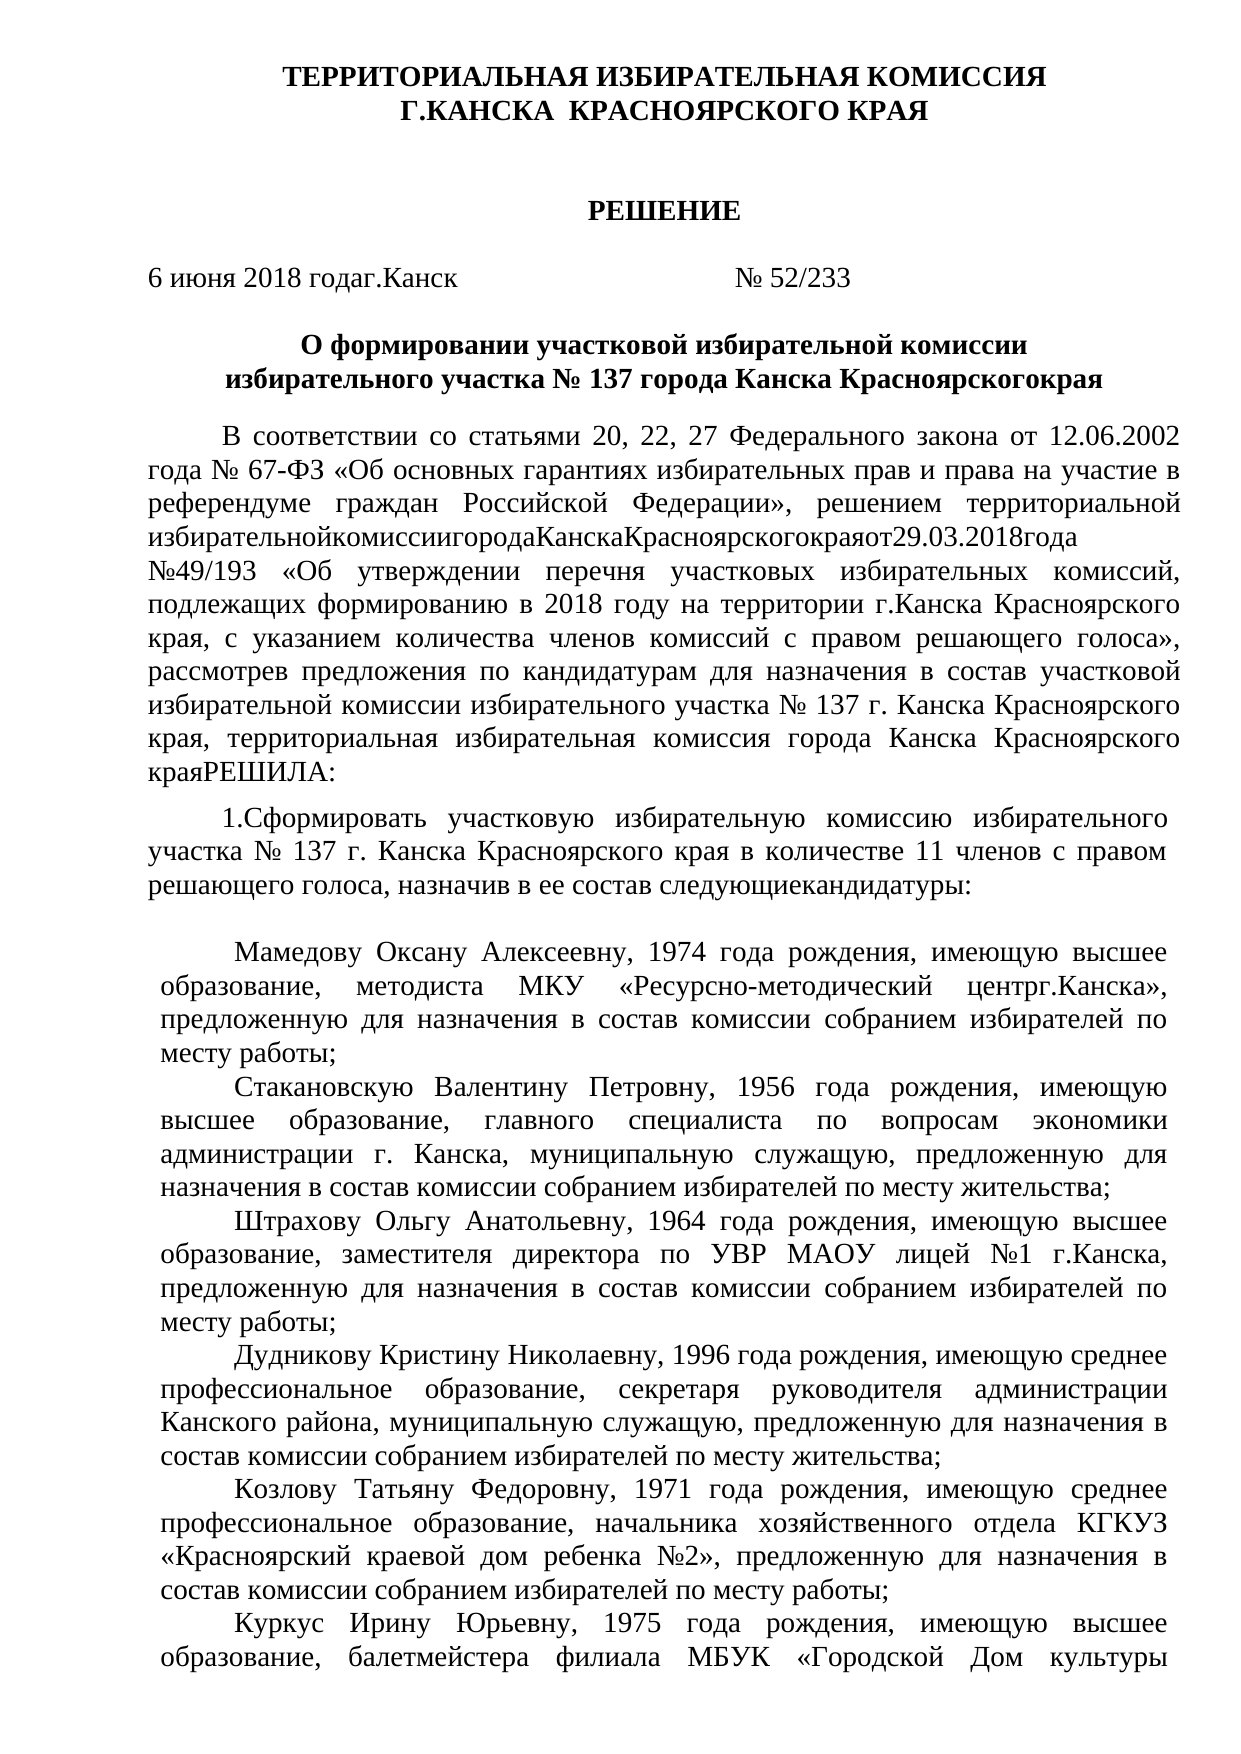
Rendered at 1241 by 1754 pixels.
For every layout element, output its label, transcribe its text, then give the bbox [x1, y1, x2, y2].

text 1.Сформировать участковую избирательную комиссию избирательного участка № 137 г. Канска Красноярского края в количестве 11 членов с правом решающего голоса, назначив в ее состав следующиекандидатуры: [148, 800, 1169, 901]
text Козлову Татьяну Федоровну, 1971 года рождения, имеющую среднее профессиональное образование, начальника хозяйственного отдела КГКУЗ «Красноярский краевой дом ребенка №2», предложенную для назначения в состав комиссии собранием избирателей по месту работы; [160, 1471, 1168, 1606]
text 6 июня 2018 годаг.Канск № 52/233 [148, 260, 1181, 294]
text РЕШЕНИЕ [148, 193, 1181, 227]
text О формировании участковой избирательной комиссии избирательного участка № 137 города Канска Красноярскогокрая [204, 327, 1124, 394]
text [160, 1606, 1168, 1673]
text Дудникову Кристину Николаевну, 1996 года рождения, имеющую среднее профессиональное образование, секретаря руководителя администрации Канского района, муниципальную служащую, предложенную для назначения в состав комиссии собранием избирателей по месту жительства; [160, 1337, 1168, 1471]
text Штрахову Ольгу Анатольевну, 1964 года рождения, имеющую высшее образование, заместителя директора по УВР МАОУ лицей №1 г.Канска, предложенную для назначения в состав комиссии собранием избирателей по месту работы; [160, 1203, 1168, 1337]
text ТЕРРИТОРИАЛЬНАЯ ИЗБИРАТЕЛЬНАЯ КОМИССИЯ [148, 59, 1181, 93]
text В соответствии со статьями 20, 22, 27 Федерального закона от 12.06.2002 года № 67-ФЗ «Об основных гарантиях избирательных прав и права на участие в референдуме граждан Российской Федерации», решением территориальной избирательнойкомиссиигородаКанскаКрасноярскогокраяот29.03.2018года №49/193 «Об утверждении перечня участковых избирательных комиссий, подлежащих формированию в 2018 году на территории г.Канска Красноярского края, с указанием количества членов комиссий с правом решающего голоса», рассмотрев предложения по кандидатурам для назначения в состав участковой избирательной комиссии избирательного участка № 137 г. Канска Красноярского края, территориальная избирательная комиссия города Канска Красноярского краяРЕШИЛА: [148, 418, 1181, 787]
text Г.КАНСКА КРАСНОЯРСКОГО КРАЯ [148, 93, 1181, 126]
text Стакановскую Валентину Петровну, 1956 года рождения, имеющую высшее образование, главного специалиста по вопросам экономики администрации г. Канска, муниципальную служащую, предложенную для назначения в состав комиссии собранием избирателей по месту жительства; [160, 1069, 1168, 1203]
text Мамедову Оксану Алексеевну, 1974 года рождения, имеющую высшее образование, методиста МКУ «Ресурсно-методический центрг.Канска», предложенную для назначения в состав комиссии собранием избирателей по месту работы; [160, 934, 1168, 1069]
